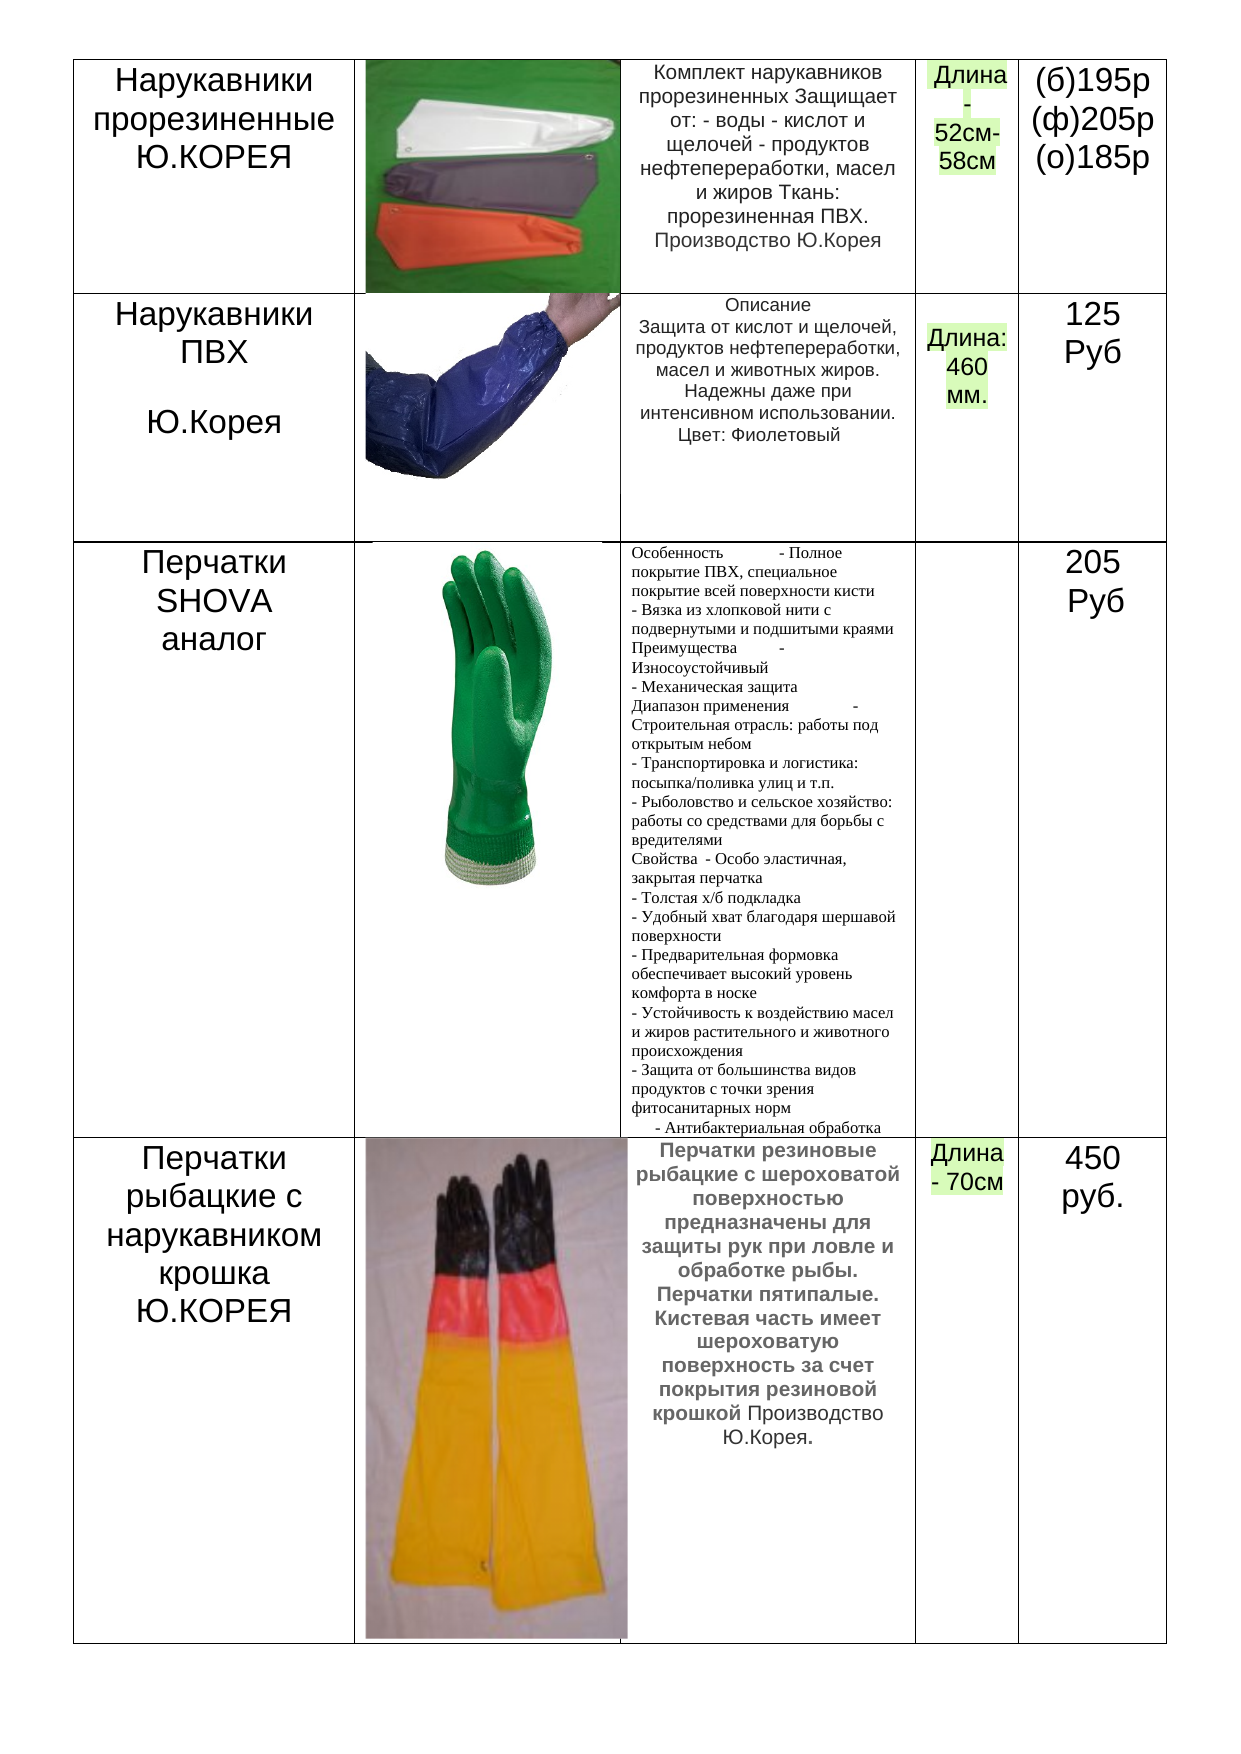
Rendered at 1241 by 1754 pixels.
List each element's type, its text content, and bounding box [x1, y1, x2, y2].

table_cell Длина: 460 мм. [916, 294, 1018, 541]
picture [366, 1139, 627, 1638]
table_cell Перчатки SHOVA аналог [74, 543, 354, 1137]
table_cell Описание Защита от кислот и щелочей, продуктов нефтепереработки, масел и животных жиров. Надежны даже при интенсивном использовании. Цвет: Фиолетовый [621, 294, 915, 541]
picture [365, 60, 621, 494]
table_cell (б)195р (ф)205р (о)185р [1019, 60, 1166, 293]
table_cell Перчатки резиновые рыбацкие с шероховатой поверхностью предназначены для защиты рук при ловле и обработке рыбы. Перчатки пятипалые. Кистевая часть имеет шероховатую поверхность за счет покрытия резиновой крошкой Производство Ю.Корея. [621, 1138, 915, 1643]
table_cell Перчатки рыбацкие с нарукавником крошка Ю.КОРЕЯ [74, 1138, 354, 1643]
table_cell 450 руб. [1019, 1138, 1166, 1643]
picture [372, 542, 603, 891]
table_cell Длина- 52см-58см [916, 60, 1018, 293]
table_cell [355, 294, 620, 541]
table_cell Комплект нарукавников прорезиненных Защищает от: - воды - кислот и щелочей - продуктов нефтепереработки, масел и жиров Ткань: прорезиненная ПВХ. Производство Ю.Корея [621, 60, 915, 293]
table_cell 205 Руб [1019, 543, 1166, 1137]
table_cell Нарукавники ПВХ Ю.Корея [74, 294, 354, 541]
table_cell 125 Руб [1019, 294, 1166, 541]
table_cell Особенность - Полное покрытие ПВХ, специальное покрытие всей поверхности кисти - Вязка из хлопковой нити с подвернутыми и подшитыми краями Преимущества - Износоустойчивый - Механическая защита Диапазон применения - Строительная отрасль: работы под открытым небом - Транспортировка и логистика: посыпка/поливка улиц и т.п. - Рыболовство и сельское хозяйство: работы со средствами для борьбы с вредителями Свойства - Особо эластичная, закрытая перчатка - Толстая х/б подкладка - Удобный хват благодаря шершавой поверхности - Предварительная формовка обеспечивает высокий уровень комфорта в носке - Устойчивость к воздействию масел и жиров растительного и животного происхождения - Защита от большинства видов продуктов с точки зрения фитосанитарных норм - Антибактериальная обработка [621, 543, 915, 1137]
table_cell [355, 543, 620, 1137]
table_cell [355, 60, 365, 293]
table_cell [916, 543, 1018, 1137]
table_cell [355, 1138, 620, 1643]
table_cell Нарукавники прорезиненные Ю.КОРЕЯ [74, 60, 354, 293]
table_cell Длина- 70см [916, 1138, 1018, 1643]
